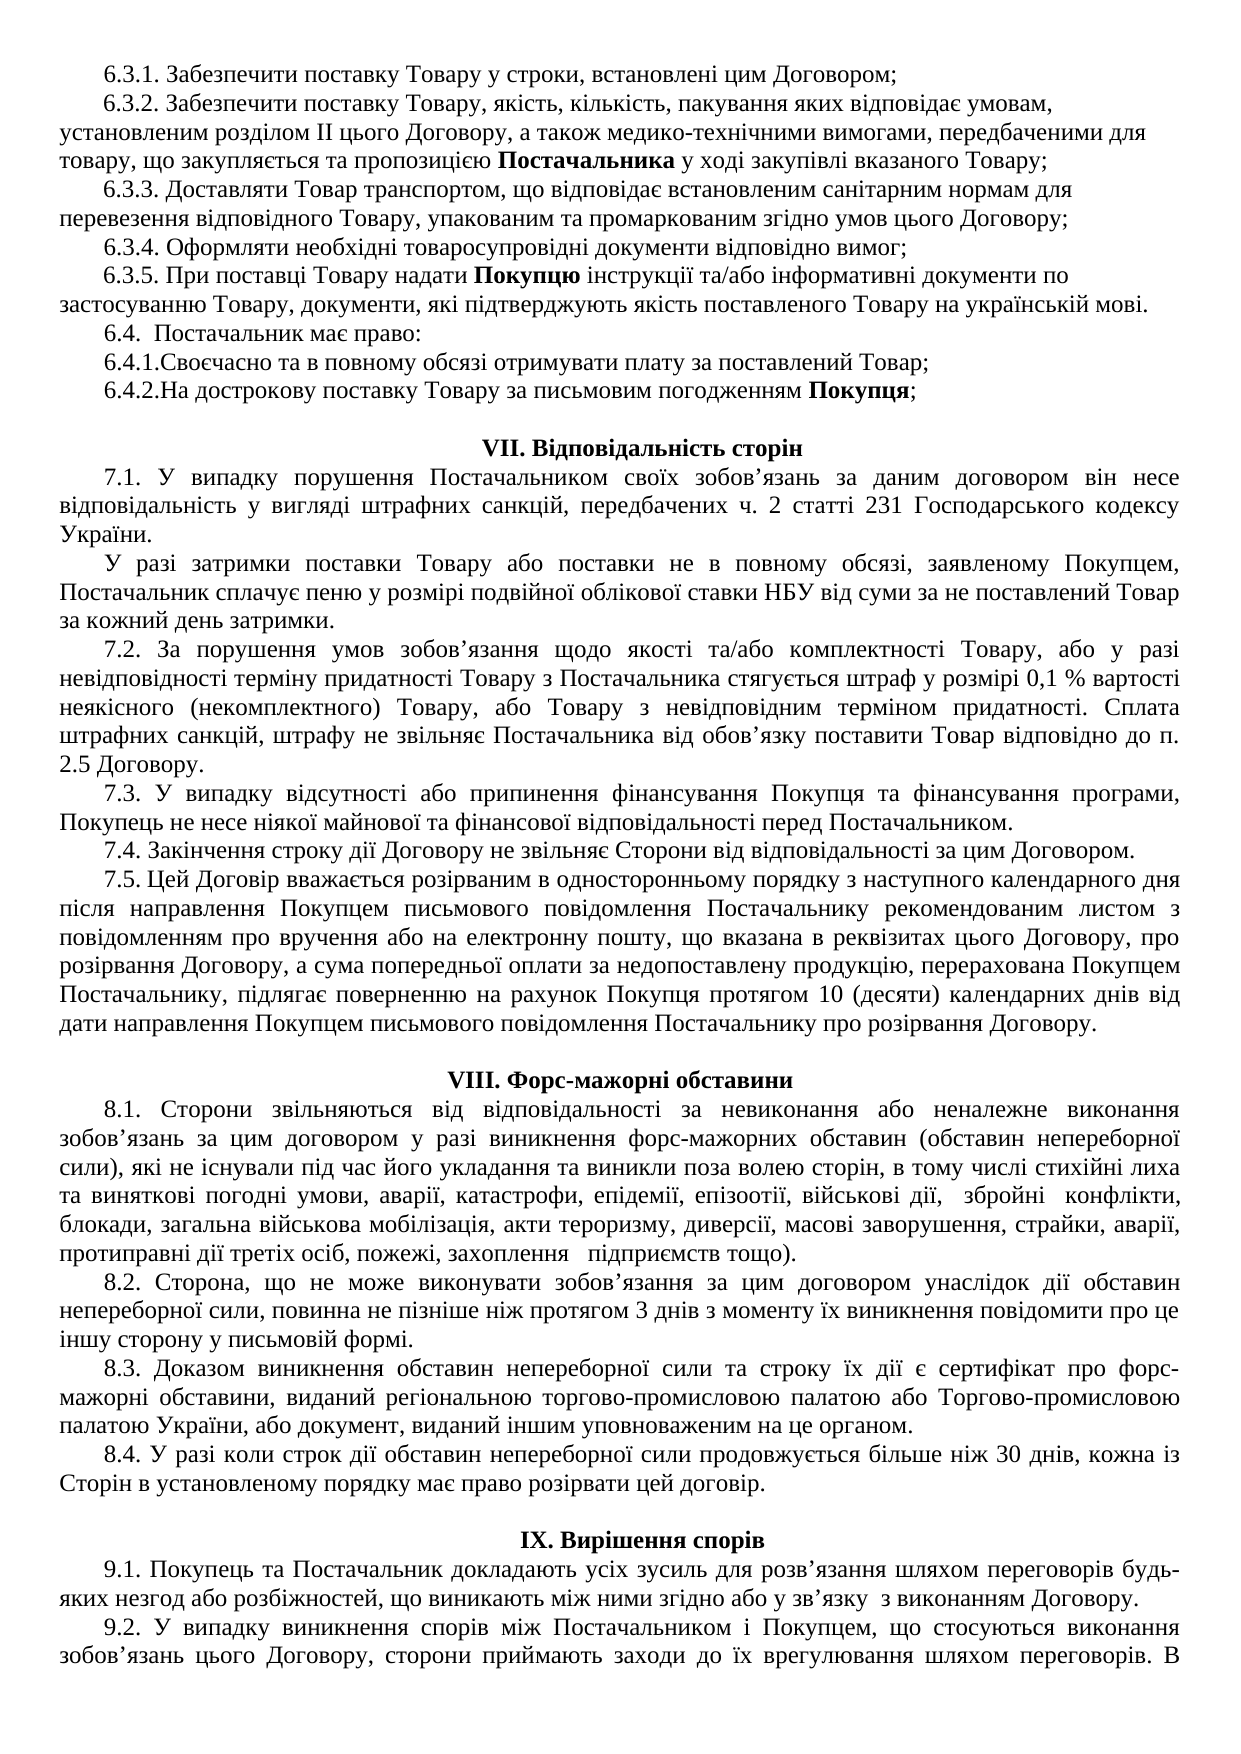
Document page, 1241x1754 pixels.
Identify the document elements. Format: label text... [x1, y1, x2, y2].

text 7.1. У випадку порушення Постачальником своїх зобов’язань за даним договором він несе відповідальність у вигляді штрафних санкцій, передбачених ч. 2 статті 231 Господарського кодексу України. [59, 462, 1181, 548]
text 6.4. Постачальник має право: [103, 318, 1181, 347]
text 7.2. За порушення умов зобов’язання щодо якості та/або комплектності Товару, або у разі невідповідності терміну придатності Товару з Постачальника стягується штраф у розмірі 0,1 % вартості неякісного (некомплектного) Товару, або Товару з невідповідним терміном придатності. Сплата штрафних санкцій, штрафу не звільняє Постачальника від обов’язку поставити Товар відповідно до п. 2.5 Договору. [59, 634, 1181, 778]
text 6.3.4. Оформляти необхідні товаросупровідні документи відповідно вимог; [103, 232, 1181, 260]
text 6.4.2.На дострокову поставку Товару за письмовим погодженням Покупця; [59, 375, 1181, 404]
text 8.3. Доказом виникнення обставин непереборної сили та строку їх дії є сертифікат про форс-мажорні обставини, виданий регіональною торгово-промисловою палатою або Торгово-промисловою палатою України, або документ, виданий іншим уповноваженим на це органом. [59, 1353, 1181, 1439]
text 6.3.5. При поставці Товару надати Покупцю інструкції та/або інформативні документи по застосуванню Товару, документи, які підтверджують якість поставленого Товару на українській мові. [59, 260, 1181, 318]
text VІІІ. Форс-мажорні обставини [59, 1065, 1181, 1094]
text 8.2. Сторона, що не може виконувати зобов’язання за цим договором унаслідок дії обставин непереборної сили, повинна не пізніше ніж протягом 3 днів з моменту їх виникнення повідомити про це іншу сторону у письмовій формі. [59, 1267, 1181, 1353]
text 8.1. Сторони звільняються від відповідальності за невиконання або неналежне виконання зобов’язань за цим договором у разі виникнення форс-мажорних обставин (обставин непереборної сили), які не існували під час його укладання та виникли поза волею сторін, в тому числі стихійні лиха та виняткові погодні умови, аварії, катастрофи, епідемії, епізоотії, військові дії, збройні конфлікти, блокади, загальна військова мобілізація, акти тероризму, диверсії, масові заворушення, страйки, аварії, протиправні дії третіх осіб, пожежі, захоплення підприємств тощо). [59, 1094, 1181, 1267]
text 7.3. У випадку відсутності або припинення фінансування Покупця та фінансування програми, Покупець не несе ніякої майнової та фінансової відповідальності перед Постачальником. [59, 778, 1181, 835]
text У разі затримки поставки Товару або поставки не в повному обсязі, заявленому Покупцем, Постачальник сплачує пеню у розмірі подвійної облікової ставки НБУ від суми за не поставлений Товар за кожний день затримки. [59, 548, 1181, 634]
text VІІ. Відповідальність сторін [59, 433, 1181, 462]
text ІX. Вирішення спорів [59, 1525, 1181, 1554]
text 7.4. Закінчення строку дії Договору не звільняє Сторони від відповідальності за цим Договором. [59, 835, 1181, 864]
text 6.3.1. Забезпечити поставку Товару у строки, встановлені цим Договором; [103, 59, 1181, 88]
text 6.4.1.Своєчасно та в повному обсязі отримувати плату за поставлений Товар; [59, 347, 1181, 375]
text 7.5. Цей Договір вважається розірваним в односторонньому порядку з наступного календарного дня після направлення Покупцем письмового повідомлення Постачальнику рекомендованим листом з повідомленням про вручення або на електронну пошту, що вказана в реквізитах цього Договору, про розірвання Договору, а сума попередньої оплати за недопоставлену продукцію, перерахована Покупцем Постачальнику, підлягає поверненню на рахунок Покупця протягом 10 (десяти) календарних днів від дати направлення Покупцем письмового повідомлення Постачальнику про розірвання Договору. [59, 864, 1181, 1037]
text 9.1. Покупець та Постачальник докладають усіх зусиль для розв’язання шляхом переговорів будь-яких незгод або розбіжностей, що виникають між ними згідно або у зв’язку з виконанням Договору. [59, 1554, 1181, 1612]
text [59, 1612, 1181, 1669]
text 6.3.2. Забезпечити поставку Товару, якість, кількість, пакування яких відповідає умовам, установленим розділом II цього Договору, а також медико-технічними вимогами, передбаченими для товару, що закупляється та пропозицією Постачальника у ході закупівлі вказаного Товару; [59, 88, 1181, 174]
text 6.3.3. Доставляти Товар транспортом, що відповідає встановленим санітарним нормам для перевезення відповідного Товару, упакованим та промаркованим згідно умов цього Договору; [59, 174, 1181, 232]
text 8.4. У разі коли строк дії обставин непереборної сили продовжується більше ніж 30 днів, кожна із Сторін в установленому порядку має право розірвати цей договір. [59, 1439, 1181, 1497]
